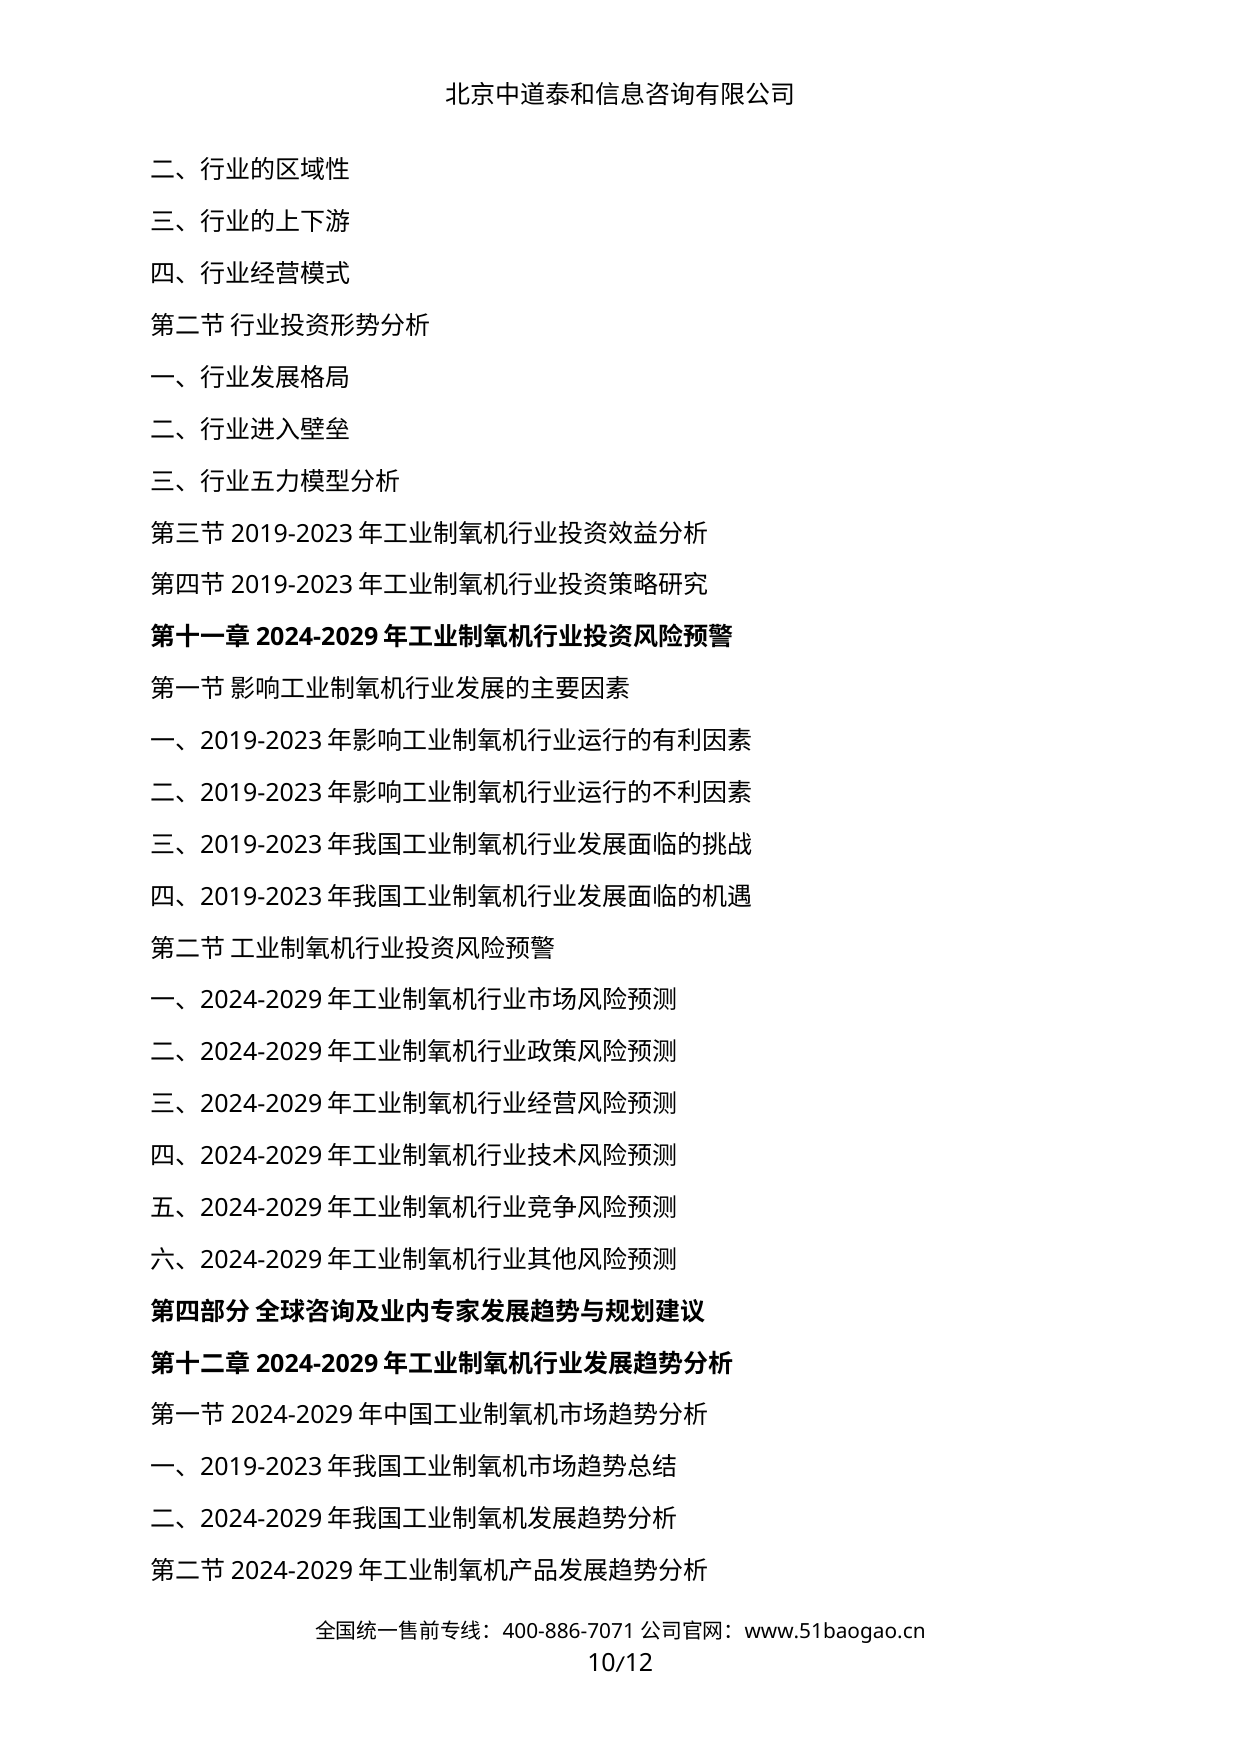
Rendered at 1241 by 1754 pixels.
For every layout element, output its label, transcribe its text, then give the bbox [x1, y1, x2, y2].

text 二、2019-2023年影响工业制氧机行业运行的不利因素 [150, 772, 1090, 809]
text 第四节 2019-2023年工业制氧机行业投资策略研究 [150, 565, 1090, 601]
text 六、2024-2029年工业制氧机行业其他风险预测 [150, 1239, 1090, 1276]
text 二、行业进入壁垒 [150, 409, 1090, 446]
text 第二节 工业制氧机行业投资风险预警 [150, 928, 1090, 964]
text 第一节 2024-2029年中国工业制氧机市场趋势分析 [150, 1395, 1090, 1431]
text 二、行业的区域性 [150, 150, 1090, 186]
text 五、2024-2029年工业制氧机行业竞争风险预测 [150, 1187, 1090, 1224]
text 四、2019-2023年我国工业制氧机行业发展面临的机遇 [150, 876, 1090, 912]
text 第十二章 2024-2029年工业制氧机行业发展趋势分析 [150, 1343, 1090, 1379]
text 第二节 2024-2029年工业制氧机产品发展趋势分析 [150, 1551, 1090, 1587]
text 一、2024-2029年工业制氧机行业市场风险预测 [150, 980, 1090, 1016]
text 第四部分 全球咨询及业内专家发展趋势与规划建议 [150, 1291, 1090, 1327]
text 二、2024-2029年我国工业制氧机发展趋势分析 [150, 1499, 1090, 1535]
text 一、行业发展格局 [150, 357, 1090, 394]
text 三、行业五力模型分析 [150, 461, 1090, 497]
text 第十一章 2024-2029年工业制氧机行业投资风险预警 [150, 617, 1090, 653]
text 四、2024-2029年工业制氧机行业技术风险预测 [150, 1136, 1090, 1172]
text 一、2019-2023年影响工业制氧机行业运行的有利因素 [150, 721, 1090, 757]
text 一、2019-2023年我国工业制氧机市场趋势总结 [150, 1447, 1090, 1483]
text 三、行业的上下游 [150, 202, 1090, 238]
text 三、2019-2023年我国工业制氧机行业发展面临的挑战 [150, 824, 1090, 861]
text 第二节 行业投资形势分析 [150, 306, 1090, 342]
text 第三节 2019-2023年工业制氧机行业投资效益分析 [150, 513, 1090, 549]
text 四、行业经营模式 [150, 254, 1090, 290]
text 三、2024-2029年工业制氧机行业经营风险预测 [150, 1084, 1090, 1120]
text 第一节 影响工业制氧机行业发展的主要因素 [150, 669, 1090, 705]
text 二、2024-2029年工业制氧机行业政策风险预测 [150, 1032, 1090, 1068]
